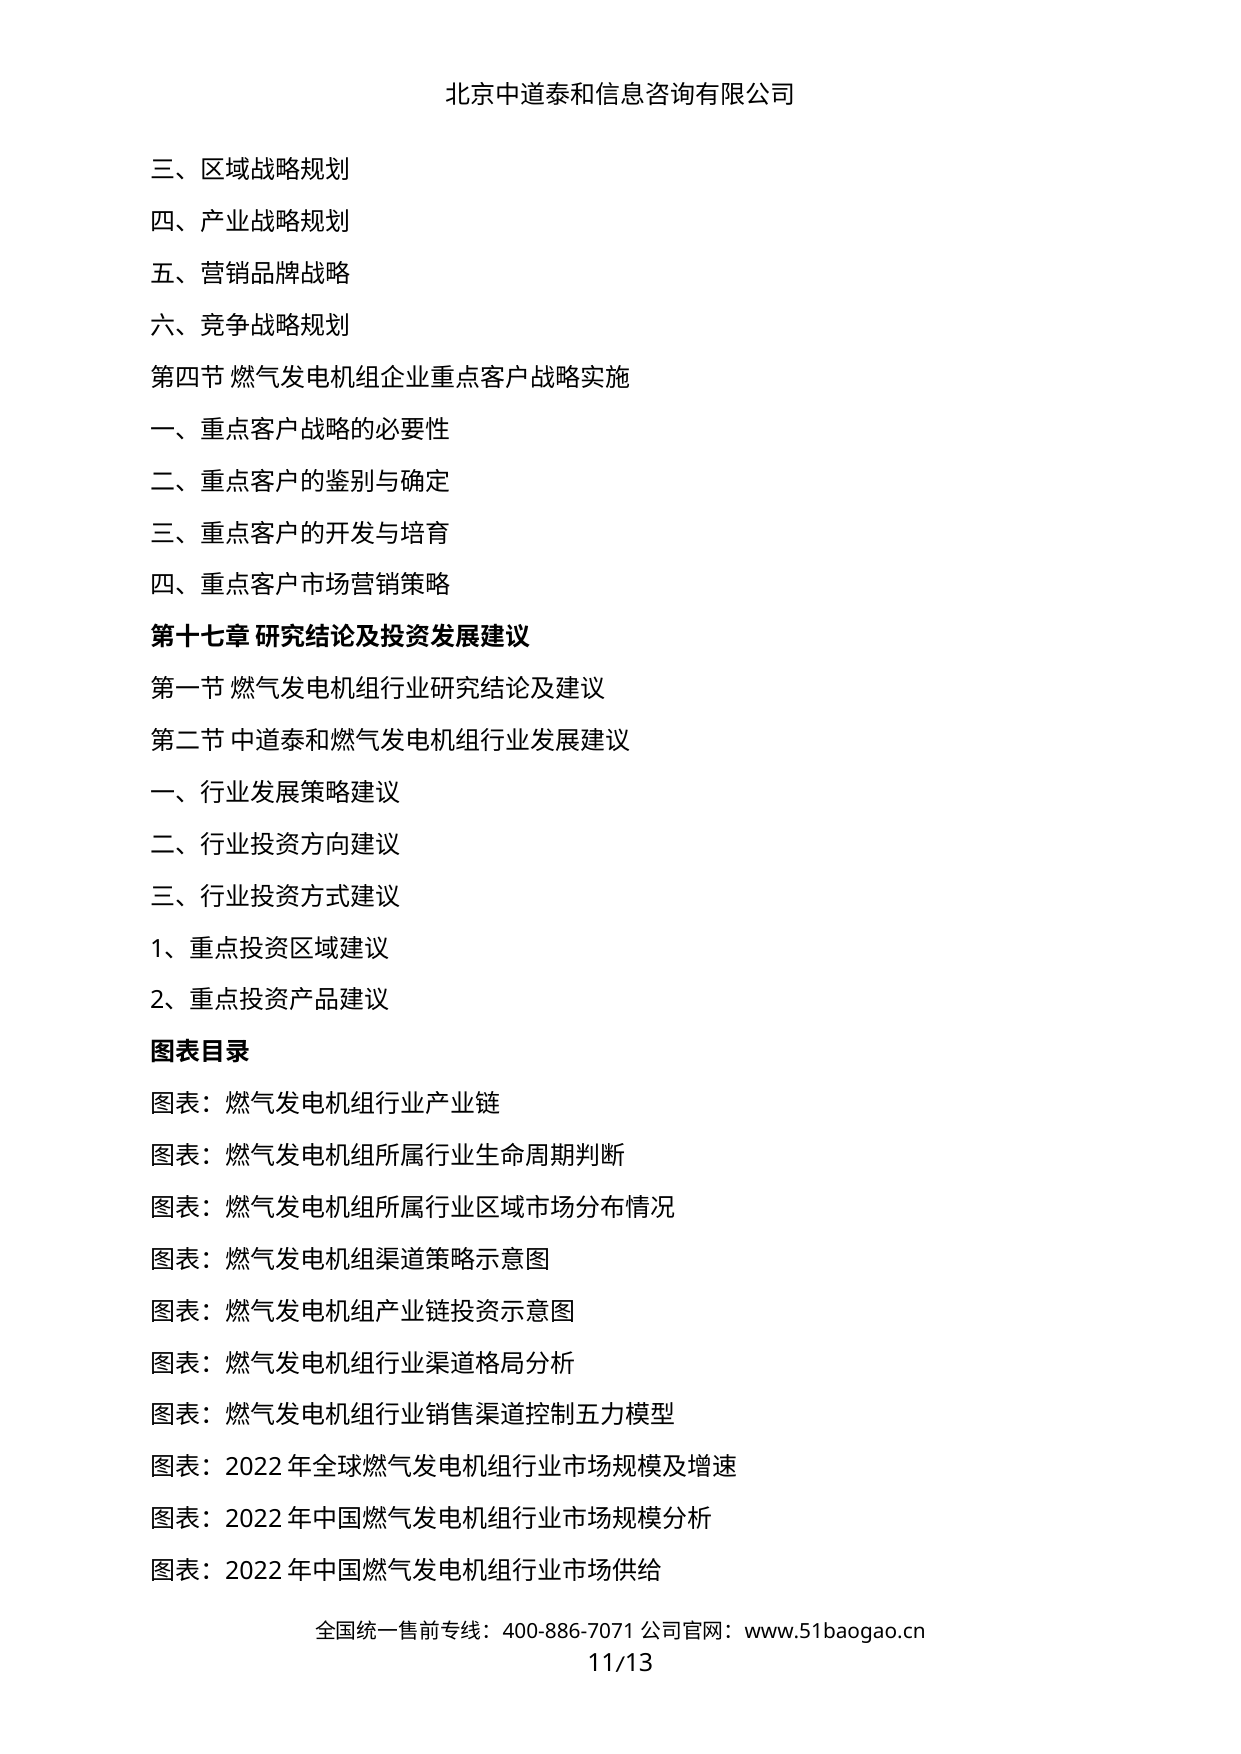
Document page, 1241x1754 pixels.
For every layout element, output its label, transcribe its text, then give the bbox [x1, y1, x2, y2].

text 图表：燃气发电机组渠道策略示意图 [150, 1239, 1090, 1276]
text 图表：燃气发电机组行业渠道格局分析 [150, 1343, 1090, 1379]
text 图表：2022年中国燃气发电机组行业市场供给 [150, 1551, 1090, 1587]
text 图表：燃气发电机组所属行业区域市场分布情况 [150, 1187, 1090, 1224]
text 一、重点客户战略的必要性 [150, 409, 1090, 446]
text 四、产业战略规划 [150, 202, 1090, 238]
text 1、重点投资区域建议 [150, 928, 1090, 964]
text 五、营销品牌战略 [150, 254, 1090, 290]
text 二、重点客户的鉴别与确定 [150, 461, 1090, 497]
text 一、行业发展策略建议 [150, 772, 1090, 809]
text 三、重点客户的开发与培育 [150, 513, 1090, 549]
text 图表：燃气发电机组产业链投资示意图 [150, 1291, 1090, 1327]
text 第一节 燃气发电机组行业研究结论及建议 [150, 669, 1090, 705]
text 三、行业投资方式建议 [150, 876, 1090, 912]
text 第二节 中道泰和燃气发电机组行业发展建议 [150, 721, 1090, 757]
text 图表：燃气发电机组行业产业链 [150, 1084, 1090, 1120]
text 四、重点客户市场营销策略 [150, 565, 1090, 601]
text 2、重点投资产品建议 [150, 980, 1090, 1016]
text 第十七章 研究结论及投资发展建议 [150, 617, 1090, 653]
text 第四节 燃气发电机组企业重点客户战略实施 [150, 357, 1090, 394]
text 图表：燃气发电机组所属行业生命周期判断 [150, 1136, 1090, 1172]
text 图表：2022年全球燃气发电机组行业市场规模及增速 [150, 1447, 1090, 1483]
text 三、区域战略规划 [150, 150, 1090, 186]
text 图表：2022年中国燃气发电机组行业市场规模分析 [150, 1499, 1090, 1535]
text 六、竞争战略规划 [150, 306, 1090, 342]
text 图表：燃气发电机组行业销售渠道控制五力模型 [150, 1395, 1090, 1431]
text 图表目录 [150, 1032, 1090, 1068]
text 二、行业投资方向建议 [150, 824, 1090, 861]
